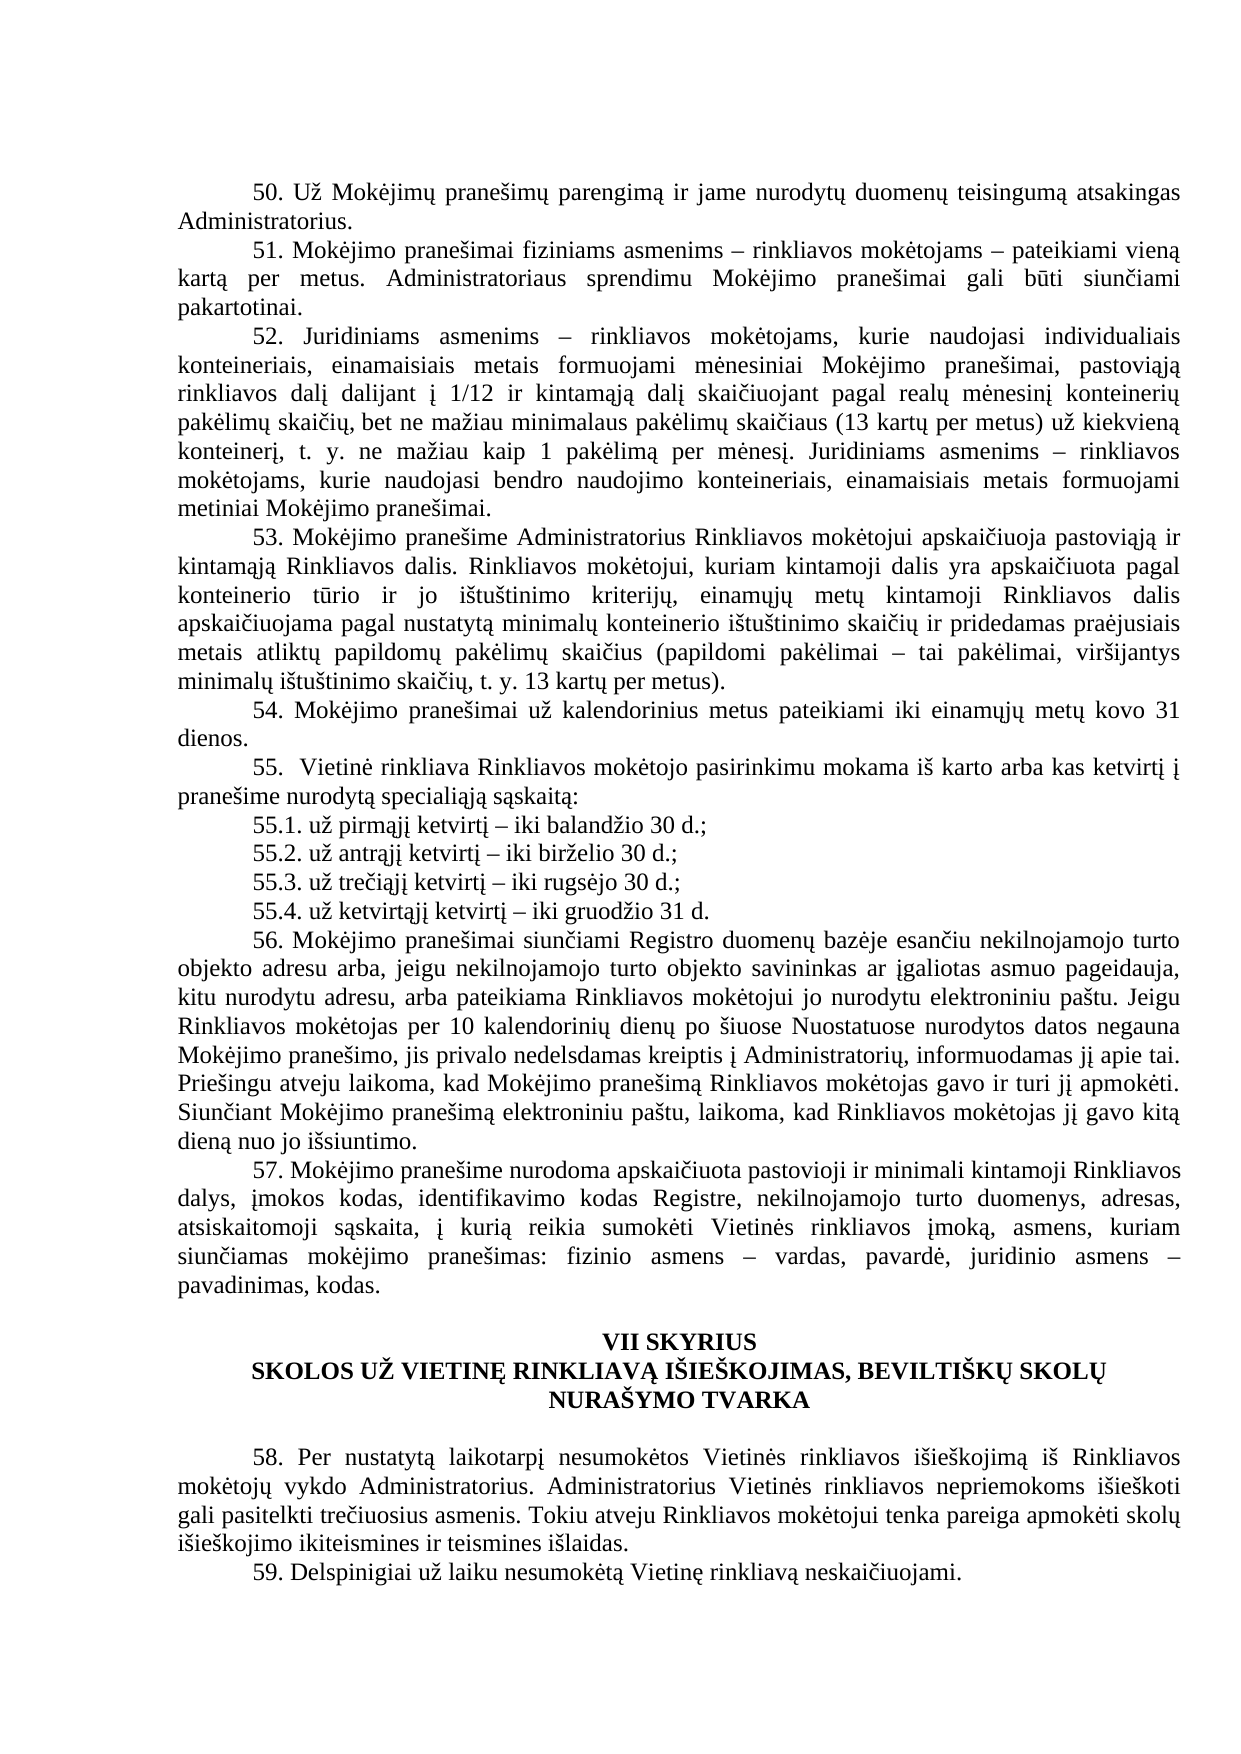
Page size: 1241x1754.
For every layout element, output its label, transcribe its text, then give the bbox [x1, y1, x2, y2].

text 53. Mokėjimo pranešime Administratorius Rinkliavos mokėtojui apskaičiuoja pastoviąją ir kintamąją Rinkliavos dalis. Rinkliavos mokėtojui, kuriam kintamoji dalis yra apskaičiuota pagal konteinerio tūrio ir jo ištuštinimo kriterijų, einamųjų metų kintamoji Rinkliavos dalis apskaičiuojama pagal nustatytą minimalų konteinerio ištuštinimo skaičių ir pridedamas praėjusiais metais atliktų papildomų pakėlimų skaičius (papildomi pakėlimai – tai pakėlimai, viršijantys minimalų ištuštinimo skaičių, t. y. 13 kartų per metus). [177, 522, 1181, 695]
text 57. Mokėjimo pranešime nurodoma apskaičiuota pastovioji ir minimali kintamoji Rinkliavos dalys, įmokos kodas, identifikavimo kodas Registre, nekilnojamojo turto duomenys, adresas, atsiskaitomoji sąskaita, į kurią reikia sumokėti Vietinės rinkliavos įmoką, asmens, kuriam siunčiamas mokėjimo pranešimas: fizinio asmens – vardas, pavardė, juridinio asmens – pavadinimas, kodas. [177, 1155, 1181, 1298]
text 56. Mokėjimo pranešimai siunčiami Registro duomenų bazėje esančiu nekilnojamojo turto objekto adresu arba, jeigu nekilnojamojo turto objekto savininkas ar įgaliotas asmuo pageidauja, kitu nurodytu adresu, arba pateikiama Rinkliavos mokėtojui jo nurodytu elektroniniu paštu. Jeigu Rinkliavos mokėtojas per 10 kalendorinių dienų po šiuose Nuostatuose nurodytos datos negauna Mokėjimo pranešimo, jis privalo nedelsdamas kreiptis į Administratorių, informuodamas jį apie tai. Priešingu atveju laikoma, kad Mokėjimo pranešimą Rinkliavos mokėtojas gavo ir turi jį apmokėti. Siunčiant Mokėjimo pranešimą elektroniniu paštu, laikoma, kad Rinkliavos mokėtojas jį gavo kitą dieną nuo jo išsiuntimo. [177, 925, 1181, 1155]
text 58. Per nustatytą laikotarpį nesumokėtos Vietinės rinkliavos išieškojimą iš Rinkliavos mokėtojų vykdo Administratorius. Administratorius Vietinės rinkliavos nepriemokoms išieškoti gali pasitelkti trečiuosius asmenis. Tokiu atveju Rinkliavos mokėtojui tenka pareiga apmokėti skolų išieškojimo ikiteismines ir teismines išlaidas. [177, 1442, 1181, 1557]
text 55.2. už antrąjį ketvirtį – iki birželio 30 d.; [177, 838, 1181, 867]
text 59. Delspinigiai už laiku nesumokėtą Vietinę rinkliavą neskaičiuojami. [177, 1557, 1181, 1586]
text VII SKYRIUS [177, 1327, 1181, 1356]
text 54. Mokėjimo pranešimai už kalendorinius metus pateikiami iki einamųjų metų kovo 31 dienos. [177, 695, 1181, 752]
text 50. Už Mokėjimų pranešimų parengimą ir jame nurodytų duomenų teisingumą atsakingas Administratorius. [177, 177, 1181, 235]
text 51. Mokėjimo pranešimai fiziniams asmenims – rinkliavos mokėtojams – pateikiami vieną kartą per metus. Administratoriaus sprendimu Mokėjimo pranešimai gali būti siunčiami pakartotinai. [177, 235, 1181, 321]
text 55.3. už trečiąjį ketvirtį – iki rugsėjo 30 d.; [177, 867, 1181, 896]
text SKOLOS UŽ VIETINĘ RINKLIAVĄ IŠIEŠKOJIMAS, BEVILTIŠKŲ SKOLŲ NURAŠYMO TVARKA [177, 1356, 1181, 1413]
text 55. Vietinė rinkliava Rinkliavos mokėtojo pasirinkimu mokama iš karto arba kas ketvirtį į pranešime nurodytą specialiąją sąskaitą: [177, 752, 1181, 810]
text 55.4. už ketvirtąjį ketvirtį – iki gruodžio 31 d. [177, 896, 1181, 925]
text 55.1. už pirmąjį ketvirtį – iki balandžio 30 d.; [177, 810, 1181, 838]
text 52. Juridiniams asmenims – rinkliavos mokėtojams, kurie naudojasi individualiais konteineriais, einamaisiais metais formuojami mėnesiniai Mokėjimo pranešimai, pastoviąją rinkliavos dalį dalijant į 1/12 ir kintamąją dalį skaičiuojant pagal realų mėnesinį konteinerių pakėlimų skaičių, bet ne mažiau minimalaus pakėlimų skaičiaus (13 kartų per metus) už kiekvieną konteinerį, t. y. ne mažiau kaip 1 pakėlimą per mėnesį. Juridiniams asmenims – rinkliavos mokėtojams, kurie naudojasi bendro naudojimo konteineriais, einamaisiais metais formuojami metiniai Mokėjimo pranešimai. [177, 321, 1181, 522]
